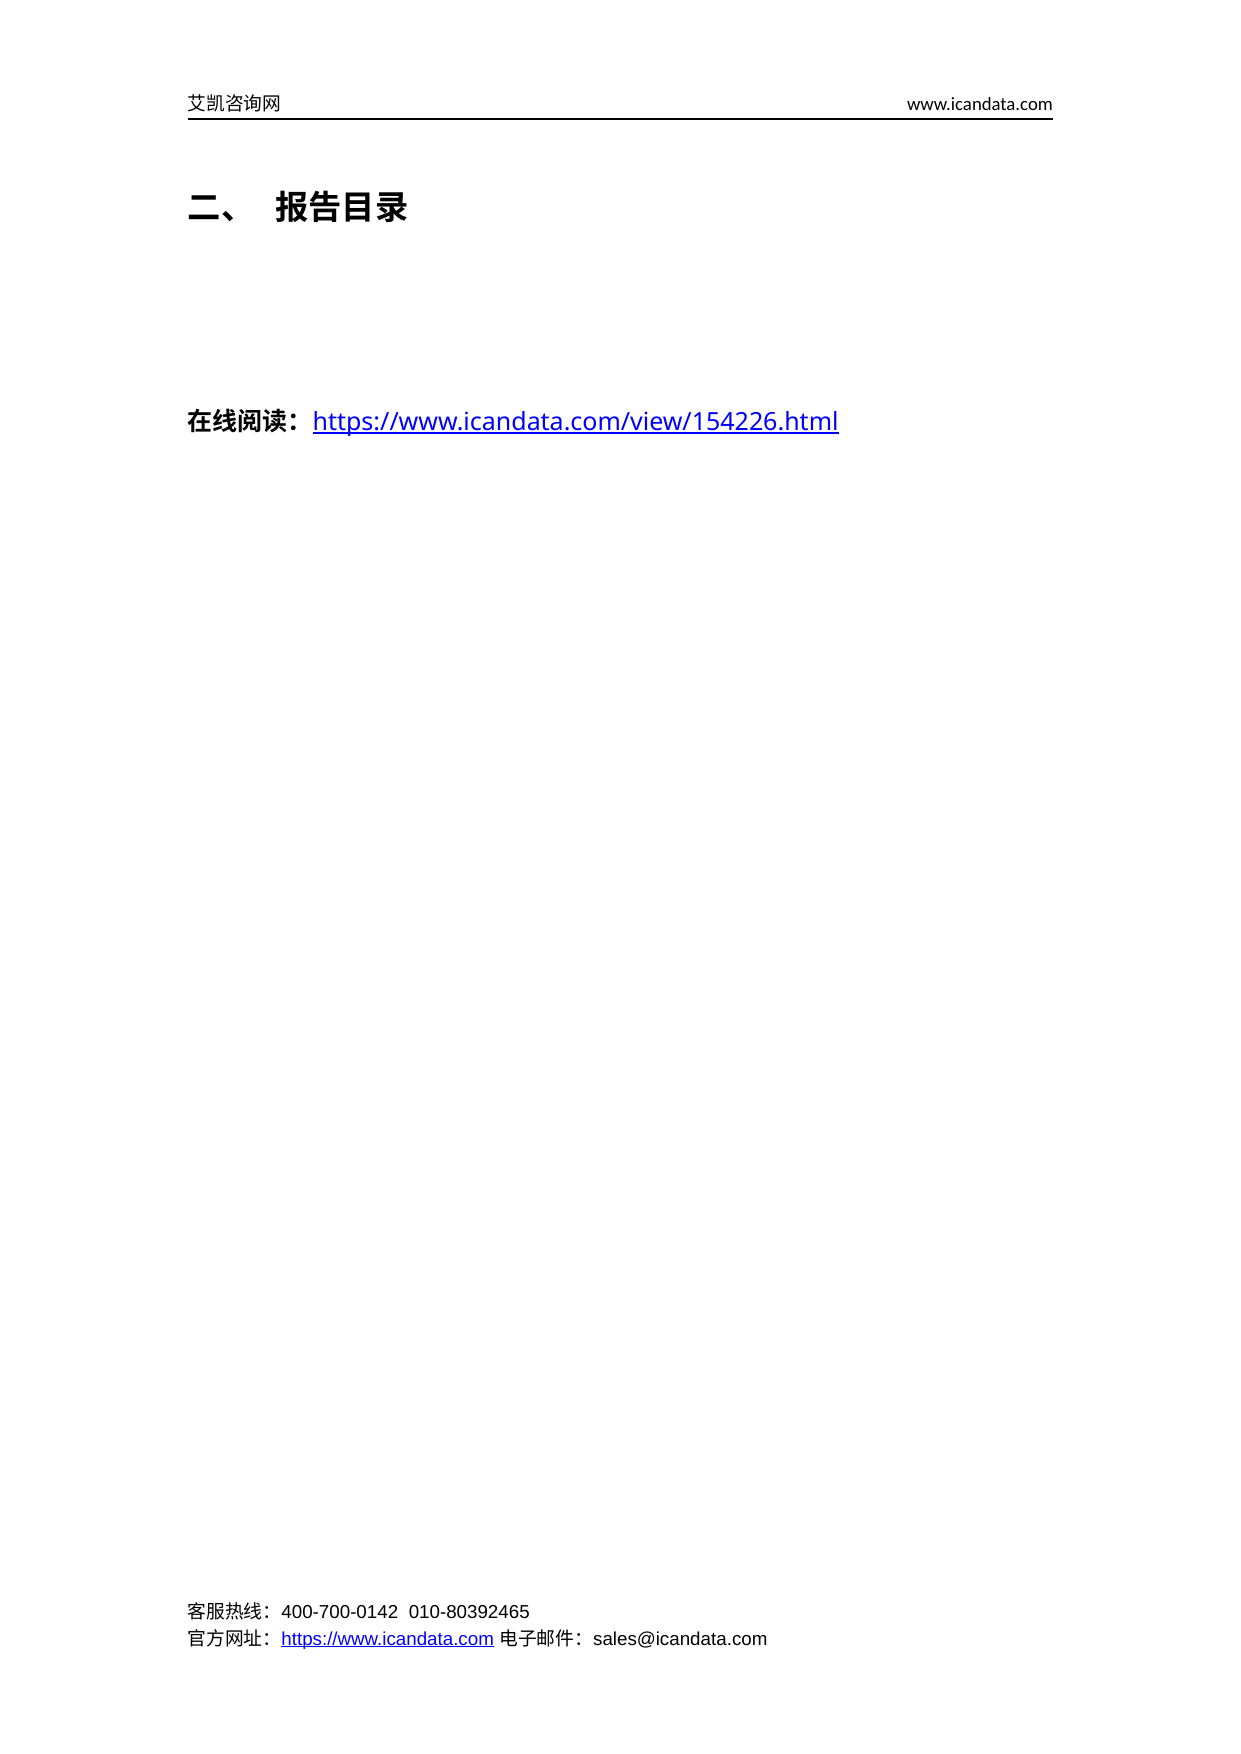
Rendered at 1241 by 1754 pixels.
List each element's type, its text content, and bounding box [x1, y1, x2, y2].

text 在线阅读：https://www.icandata.com/view/154226.html [187, 387, 1053, 452]
subtitle 报告目录 [187, 172, 1053, 237]
